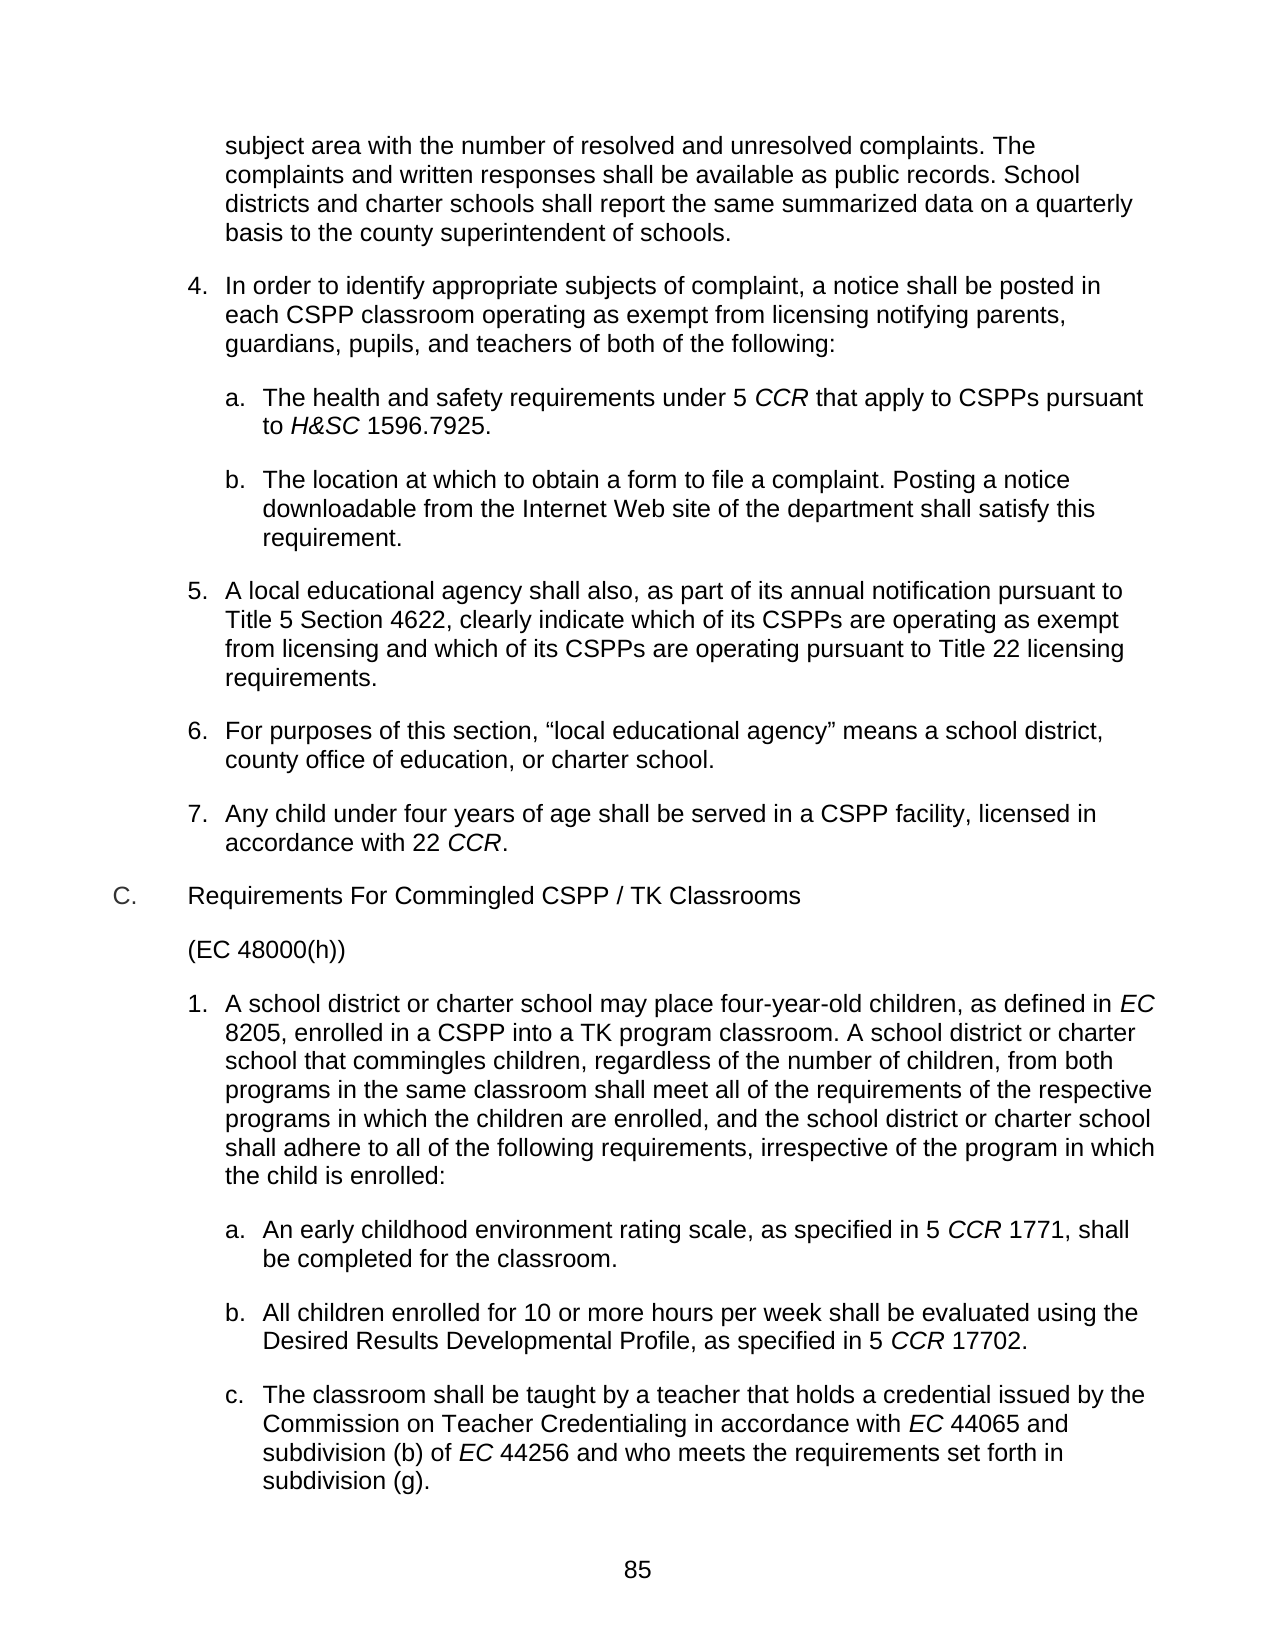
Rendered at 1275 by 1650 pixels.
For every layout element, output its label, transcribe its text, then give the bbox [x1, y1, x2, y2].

list The location at which to obtain a form to file a complaint. Posting a notice downloadable from the Internet Web site of the department shall satisfy this requirement. [225, 465, 1162, 551]
list Any child under four years of age shall be served in a CSPP facility, licensed in accordance with 22 CCR. [187, 799, 1162, 856]
list A local educational agency shall also, as part of its annual notification pursuant to Title 5 Section 4622, clearly indicate which of its CSPPs are operating as exempt from licensing and which of its CSPPs are operating pursuant to Title 22 licensing requirements. [187, 576, 1162, 691]
list For purposes of this section, “local educational agency” means a school district, county office of education, or charter school. [187, 716, 1162, 774]
list The health and safety requirements under 5 CCR that apply to CSPPs pursuant to H&SC 1596.7925. [225, 382, 1162, 440]
text (EC 48000(h)) [112, 935, 1162, 964]
list The classroom shall be taught by a teacher that holds a credential issued by the Commission on Teacher Credentialing in accordance with EC 44065 and subdivision (b) of EC 44256 and who meets the requirements set forth in subdivision (g). [225, 1380, 1162, 1495]
list A school district or charter school may place four-year-old children, as defined in EC 8205, enrolled in a CSPP into a TK program classroom. A school district or charter school that commingles children, regardless of the number of children, from both programs in the same classroom shall meet all of the requirements of the respective programs in which the children are enrolled, and the school district or charter school shall adhere to all of the following requirements, irrespective of the program in which the child is enrolled: [187, 989, 1162, 1190]
list In order to identify appropriate subjects of complaint, a notice shall be posted in each CSPP classroom operating as exempt from licensing notifying parents, guardians, pupils, and teachers of both of the following: [187, 271, 1162, 357]
subtitle Requirements For Commingled CSPP / TK Classrooms [112, 881, 1162, 910]
list An early childhood environment rating scale, as specified in 5 CCR 1771, shall be completed for the classroom. [225, 1215, 1162, 1272]
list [187, 131, 1162, 246]
list All children enrolled for 10 or more hours per week shall be evaluated using the Desired Results Developmental Profile, as specified in 5 CCR 17702. [225, 1297, 1162, 1355]
